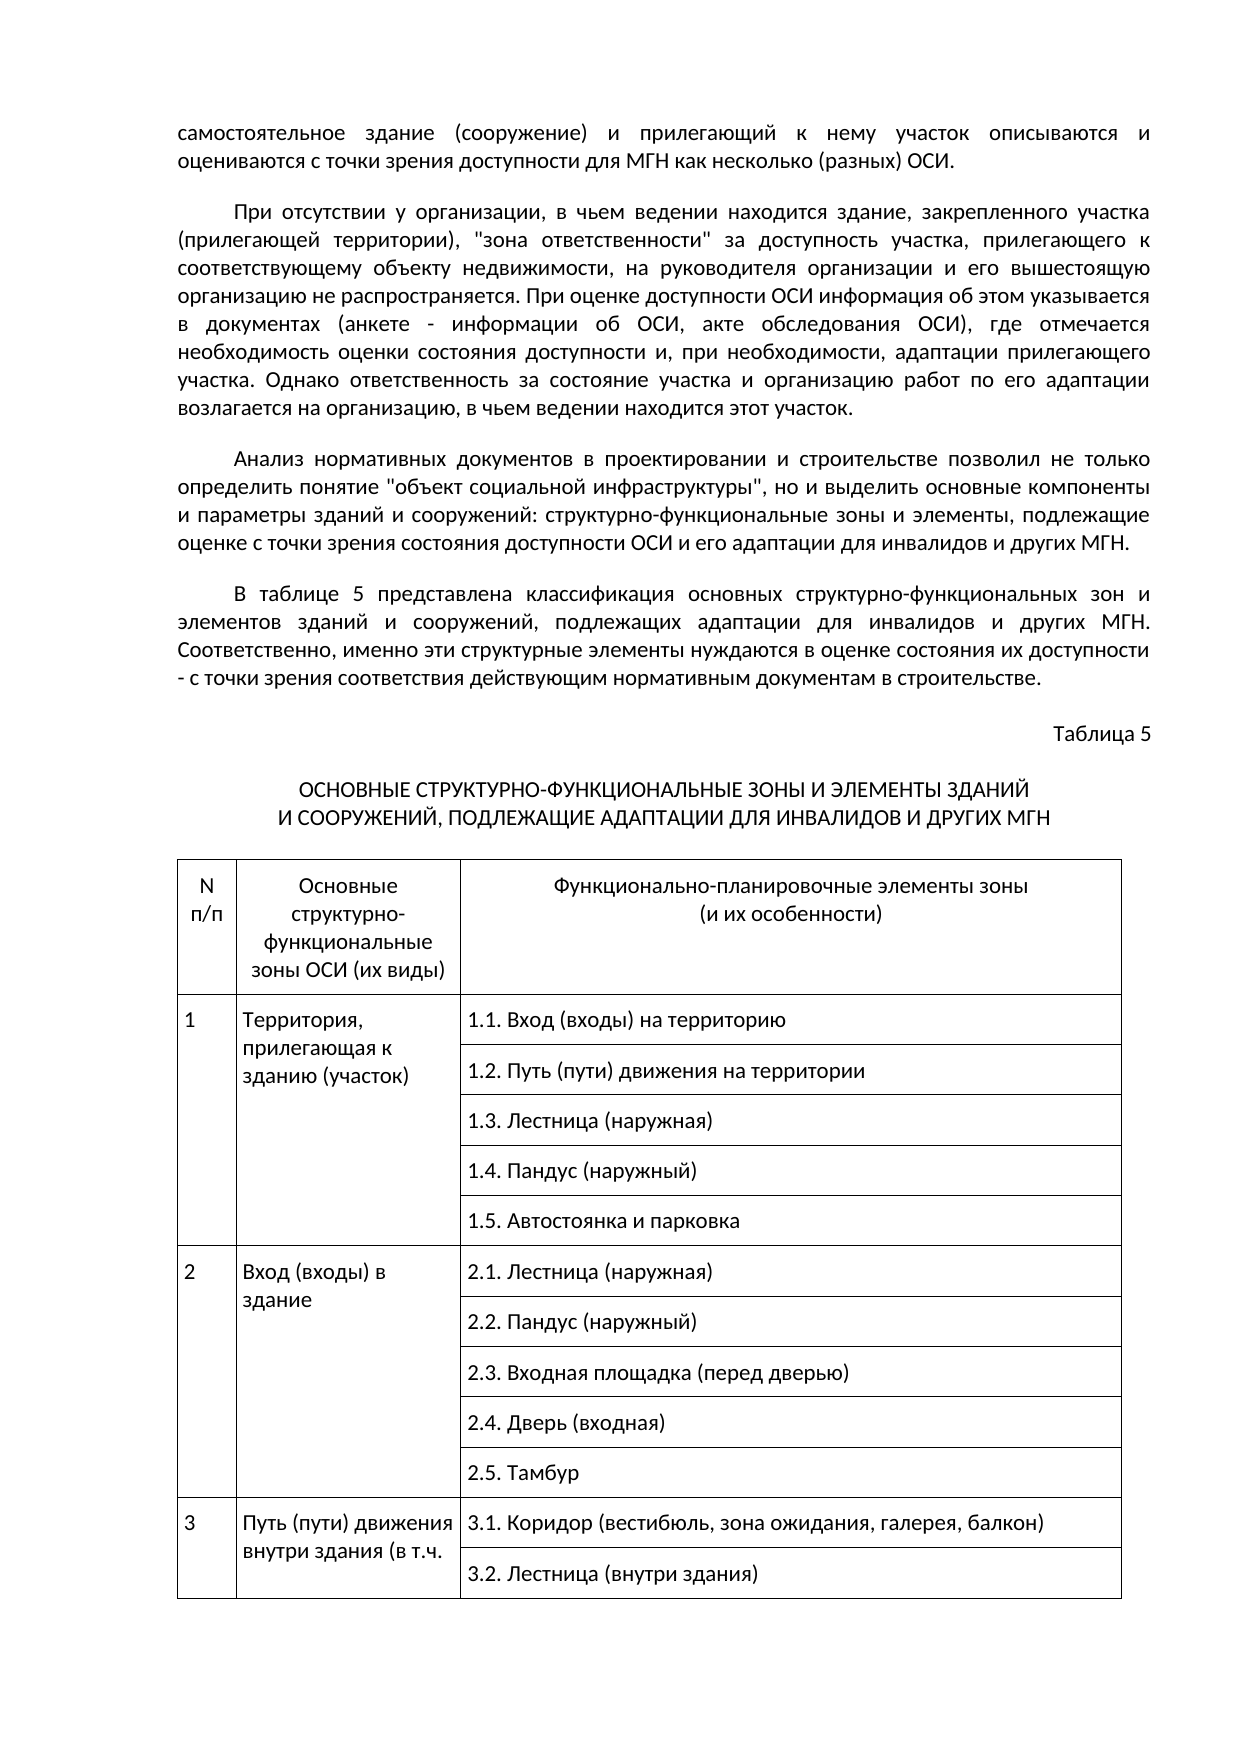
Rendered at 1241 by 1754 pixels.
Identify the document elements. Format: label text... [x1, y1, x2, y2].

table_cell 1.5. Автостоянка и парковка [461, 1196, 1121, 1245]
text Таблица 5 [177, 719, 1152, 747]
table_cell 3 [178, 1498, 236, 1597]
text В таблице 5 представлена классификация основных структурно-функциональных зон и элементов зданий и сооружений, подлежащих адаптации для инвалидов и других МГН. Соответственно, именно эти структурные элементы нуждаются в оценке состояния их доступности - с точки зрения соответствия действующим нормативным документам в строительстве. [177, 579, 1152, 691]
text При отсутствии у организации, в чьем ведении находится здание, закрепленного участка (прилегающей территории), "зона ответственности" за доступность участка, прилегающего к соответствующему объекту недвижимости, на руководителя организации и его вышестоящую организацию не распространяется. При оценке доступности ОСИ информация об этом указывается в документах (анкете - информации об ОСИ, акте обследования ОСИ), где отмечается необходимость оценки состояния доступности и, при необходимости, адаптации прилегающего участка. Однако ответственность за состояние участка и организацию работ по его адаптации возлагается на организацию, в чьем ведении находится этот участок. [177, 197, 1152, 421]
table_cell 2.1. Лестница (наружная) [461, 1246, 1121, 1296]
table_cell 1.3. Лестница (наружная) [461, 1095, 1121, 1145]
table_cell 1.2. Путь (пути) движения на территории [461, 1045, 1121, 1094]
table_cell 2.3. Входная площадка (перед дверью) [461, 1347, 1121, 1396]
table_cell 3.1. Коридор (вестибюль, зона ожидания, галерея, балкон) [461, 1498, 1121, 1547]
table_cell 1 [178, 995, 236, 1245]
table_cell Территория, прилегающая к зданию (участок) [237, 995, 460, 1245]
table_cell 2.5. Тамбур [461, 1448, 1121, 1497]
table_cell Вход (входы) в здание [237, 1246, 460, 1497]
text Анализ нормативных документов в проектировании и строительстве позволил не только определить понятие "объект социальной инфраструктуры", но и выделить основные компоненты и параметры зданий и сооружений: структурно-функциональные зоны и элементы, подлежащие оценке с точки зрения состояния доступности ОСИ и его адаптации для инвалидов и других МГН. [177, 444, 1152, 556]
table_cell 1.4. Пандус (наружный) [461, 1146, 1121, 1195]
table_cell 2.4. Дверь (входная) [461, 1397, 1121, 1447]
table_cell 1.1. Вход (входы) на территорию [461, 995, 1121, 1044]
table_header Функционально-планировочные элементы зоны (и их особенности) [461, 860, 1121, 994]
table_header Основные структурно-функциональные зоны ОСИ (их виды) [237, 860, 460, 994]
table_cell 2 [178, 1246, 236, 1497]
text ОСНОВНЫЕ СТРУКТУРНО-ФУНКЦИОНАЛЬНЫЕ ЗОНЫ И ЭЛЕМЕНТЫ ЗДАНИЙ [177, 775, 1152, 803]
table_cell 3.2. Лестница (внутри здания) [461, 1548, 1121, 1597]
table_header N п/п [178, 860, 236, 994]
table_cell 2.2. Пандус (наружный) [461, 1297, 1121, 1346]
table_cell Путь (пути) движения внутри здания (в т.ч. пути эвакуации) [237, 1498, 460, 1597]
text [177, 118, 1152, 174]
text И СООРУЖЕНИЙ, ПОДЛЕЖАЩИЕ АДАПТАЦИИ ДЛЯ ИНВАЛИДОВ И ДРУГИХ МГН [177, 803, 1152, 831]
